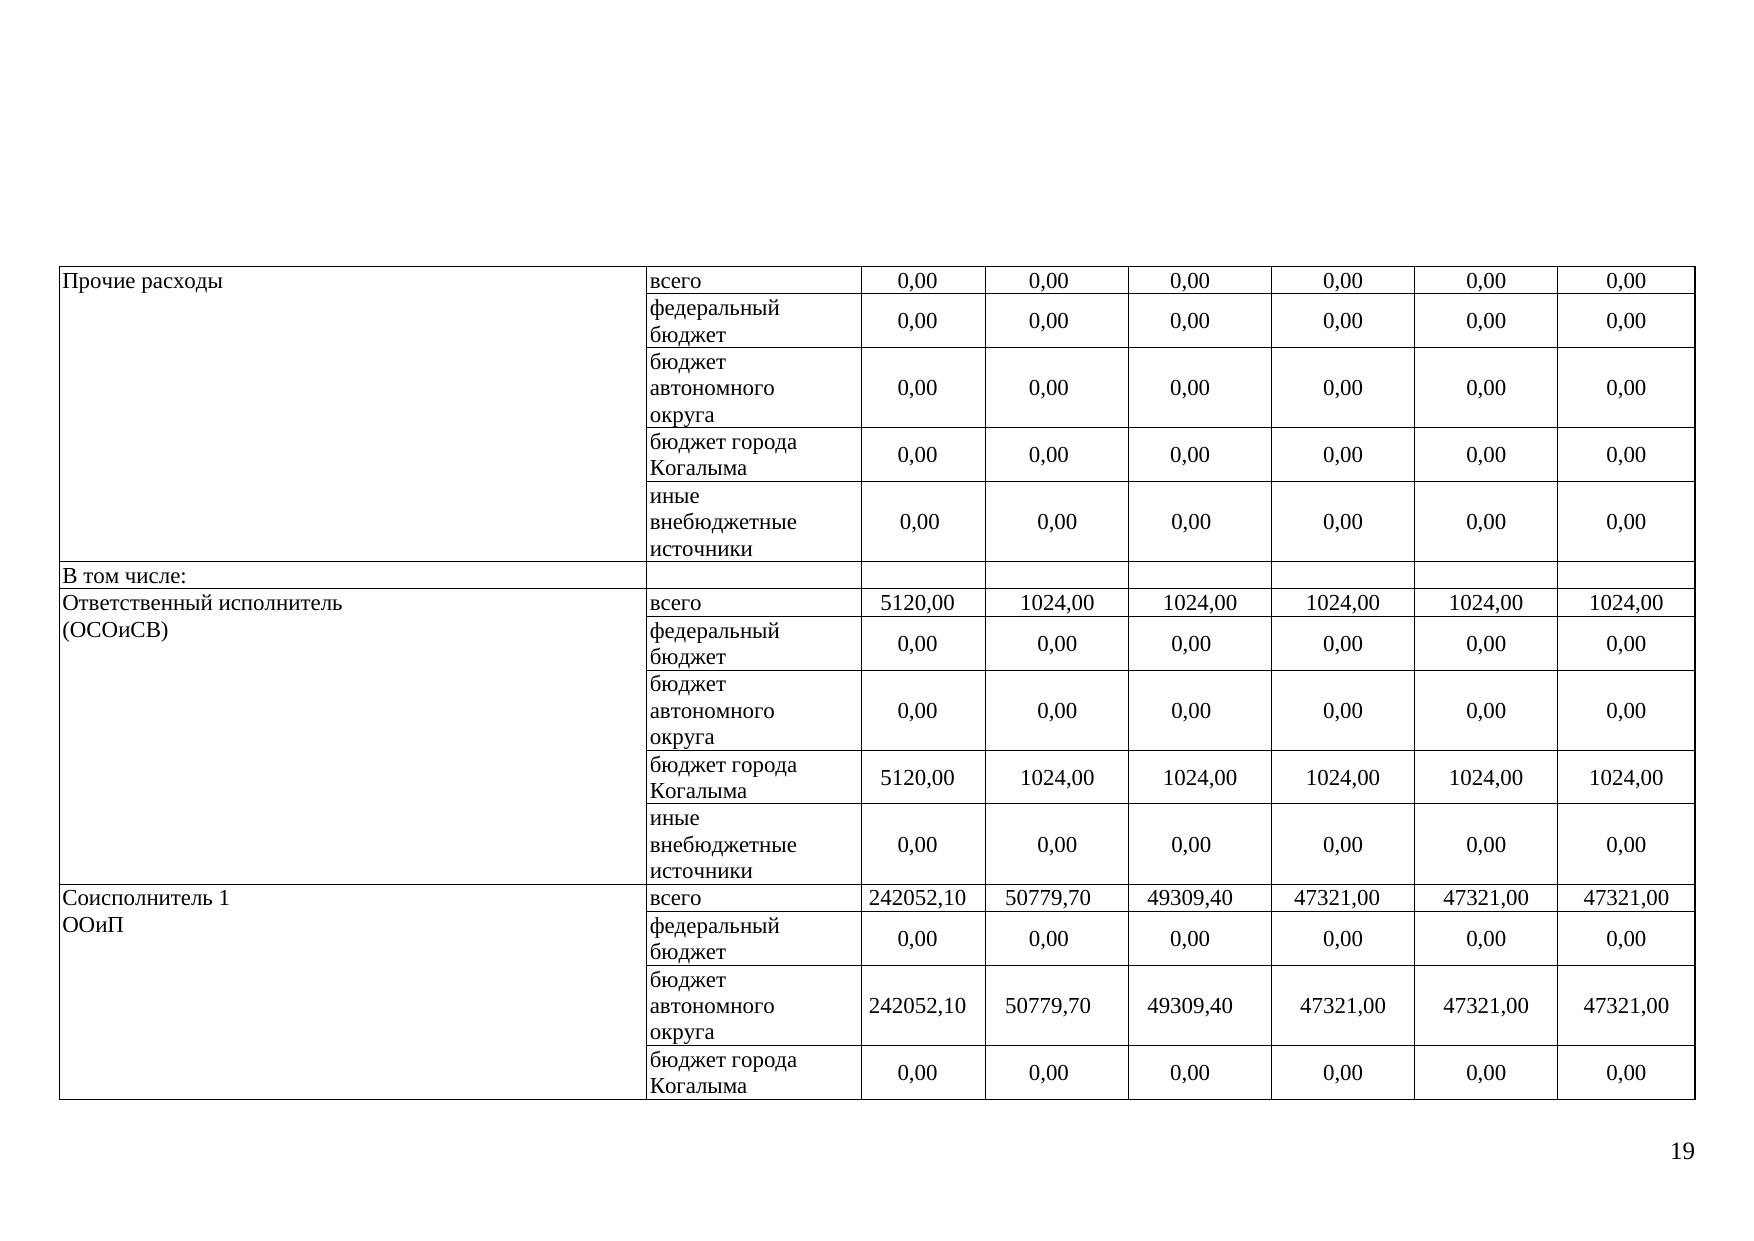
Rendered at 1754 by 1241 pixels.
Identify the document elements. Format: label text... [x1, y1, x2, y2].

table_header 0,00 [1558, 267, 1694, 293]
table_cell 0,00 [1272, 348, 1414, 427]
table_cell [1272, 562, 1414, 588]
table_cell 0,00 [1129, 294, 1271, 347]
table_cell 1024,00 [1558, 589, 1694, 616]
table_cell федеральный бюджет [647, 294, 861, 347]
table_cell Ответственный исполнитель (ОСОиСВ) [60, 589, 646, 883]
table_header Прочие расходы [60, 267, 646, 561]
table_cell 49309,40 [1129, 885, 1271, 911]
table_header 0,00 [986, 267, 1128, 293]
table_cell 0,00 [986, 348, 1128, 427]
table_cell 0,00 [1558, 617, 1694, 669]
table_cell 0,00 [862, 804, 985, 883]
table_cell 0,00 [1558, 671, 1694, 749]
table_header 0,00 [862, 267, 985, 293]
table_cell 242052,10 [862, 885, 985, 911]
table_header 0,00 [1272, 267, 1414, 293]
table_cell 0,00 [1415, 294, 1557, 347]
table_cell 242052,10 [862, 966, 985, 1045]
table_cell 0,00 [1558, 428, 1694, 481]
table_cell 0,00 [1558, 294, 1694, 347]
table_cell 0,00 [986, 428, 1128, 481]
table_cell 0,00 [1415, 804, 1557, 883]
table_cell 49309,40 [1129, 966, 1271, 1045]
table_cell 47321,00 [1415, 885, 1557, 911]
table_cell 0,00 [986, 912, 1128, 964]
table_cell 1024,00 [1272, 751, 1414, 803]
table_cell [1129, 562, 1271, 588]
table_header 0,00 [1415, 267, 1557, 293]
table_cell 0,00 [1558, 348, 1694, 427]
table_cell 0,00 [1129, 428, 1271, 481]
table_cell 0,00 [862, 428, 985, 481]
table_cell 0,00 [862, 482, 985, 561]
table_cell 1024,00 [1415, 589, 1557, 616]
table_cell 0,00 [1129, 348, 1271, 427]
table_cell бюджет города Когалыма [647, 751, 861, 803]
table_cell 0,00 [862, 671, 985, 749]
table_cell 0,00 [1272, 912, 1414, 964]
table_cell 0,00 [1558, 804, 1694, 883]
table_cell 47321,00 [1415, 966, 1557, 1045]
table_cell 0,00 [1272, 804, 1414, 883]
table_cell 1024,00 [1415, 751, 1557, 803]
table_cell 0,00 [862, 912, 985, 964]
table_cell 0,00 [1415, 617, 1557, 669]
table_cell 0,00 [1558, 482, 1694, 561]
table_cell [862, 562, 985, 588]
table_cell 0,00 [1272, 482, 1414, 561]
table_cell бюджет автономного округа [647, 966, 861, 1045]
table_cell [1558, 562, 1694, 588]
table_header всего [647, 267, 861, 293]
table_cell 0,00 [1129, 617, 1271, 669]
table_cell всего [647, 589, 861, 616]
table_cell 0,00 [1272, 428, 1414, 481]
table_cell 0,00 [986, 804, 1128, 883]
table_header 0,00 [1129, 267, 1271, 293]
table_cell 0,00 [1272, 294, 1414, 347]
table_cell 0,00 [1129, 912, 1271, 964]
table_cell 0,00 [986, 617, 1128, 669]
table_cell федеральный бюджет [647, 912, 861, 964]
table_cell федеральный бюджет [647, 617, 861, 669]
table_cell 0,00 [1129, 482, 1271, 561]
table_cell 0,00 [862, 1046, 985, 1098]
table_cell иные внебюджетные источники [647, 482, 861, 561]
table_cell 0,00 [1558, 912, 1694, 964]
table_cell 0,00 [986, 294, 1128, 347]
table_cell 0,00 [1129, 1046, 1271, 1098]
table_cell 47321,00 [1558, 966, 1694, 1045]
table_cell 0,00 [1272, 617, 1414, 669]
table_cell 0,00 [1272, 671, 1414, 749]
table_cell В том числе: [60, 562, 646, 588]
table_cell 0,00 [1558, 1046, 1694, 1098]
table_cell 0,00 [1415, 671, 1557, 749]
table_cell 0,00 [1415, 1046, 1557, 1098]
table_cell 1024,00 [1129, 589, 1271, 616]
table_cell 50779,70 [986, 885, 1128, 911]
table_cell [647, 562, 861, 588]
table_cell 1024,00 [986, 589, 1128, 616]
table_cell [986, 562, 1128, 588]
table_cell 0,00 [862, 617, 985, 669]
table_cell 0,00 [986, 671, 1128, 749]
table_cell 0,00 [1415, 912, 1557, 964]
table_cell 1024,00 [1129, 751, 1271, 803]
table_cell 0,00 [1272, 1046, 1414, 1098]
table_cell 5120,00 [862, 751, 985, 803]
table_cell 1024,00 [1558, 751, 1694, 803]
table_cell 0,00 [986, 482, 1128, 561]
table_cell 1024,00 [986, 751, 1128, 803]
table_cell [1415, 562, 1557, 588]
table_cell 47321,00 [1558, 885, 1694, 911]
table_cell 47321,00 [1272, 885, 1414, 911]
table_cell 1024,00 [1272, 589, 1414, 616]
table_cell бюджет города Когалыма [647, 1046, 861, 1098]
table_cell 47321,00 [1272, 966, 1414, 1045]
table_cell бюджет автономного округа [647, 671, 861, 749]
table_cell 50779,70 [986, 966, 1128, 1045]
table_cell 0,00 [1129, 671, 1271, 749]
table_cell Соисполнитель 1 ООиП [60, 885, 646, 1098]
table_cell 0,00 [1415, 428, 1557, 481]
table_cell 0,00 [1415, 482, 1557, 561]
table_cell 0,00 [862, 348, 985, 427]
table_cell 0,00 [1415, 348, 1557, 427]
table_cell бюджет автономного округа [647, 348, 861, 427]
table_cell всего [647, 885, 861, 911]
table_cell иные внебюджетные источники [647, 804, 861, 883]
table_cell 5120,00 [862, 589, 985, 616]
table_cell 0,00 [862, 294, 985, 347]
table_cell бюджет города Когалыма [647, 428, 861, 481]
table_cell 0,00 [1129, 804, 1271, 883]
table_cell 0,00 [986, 1046, 1128, 1098]
